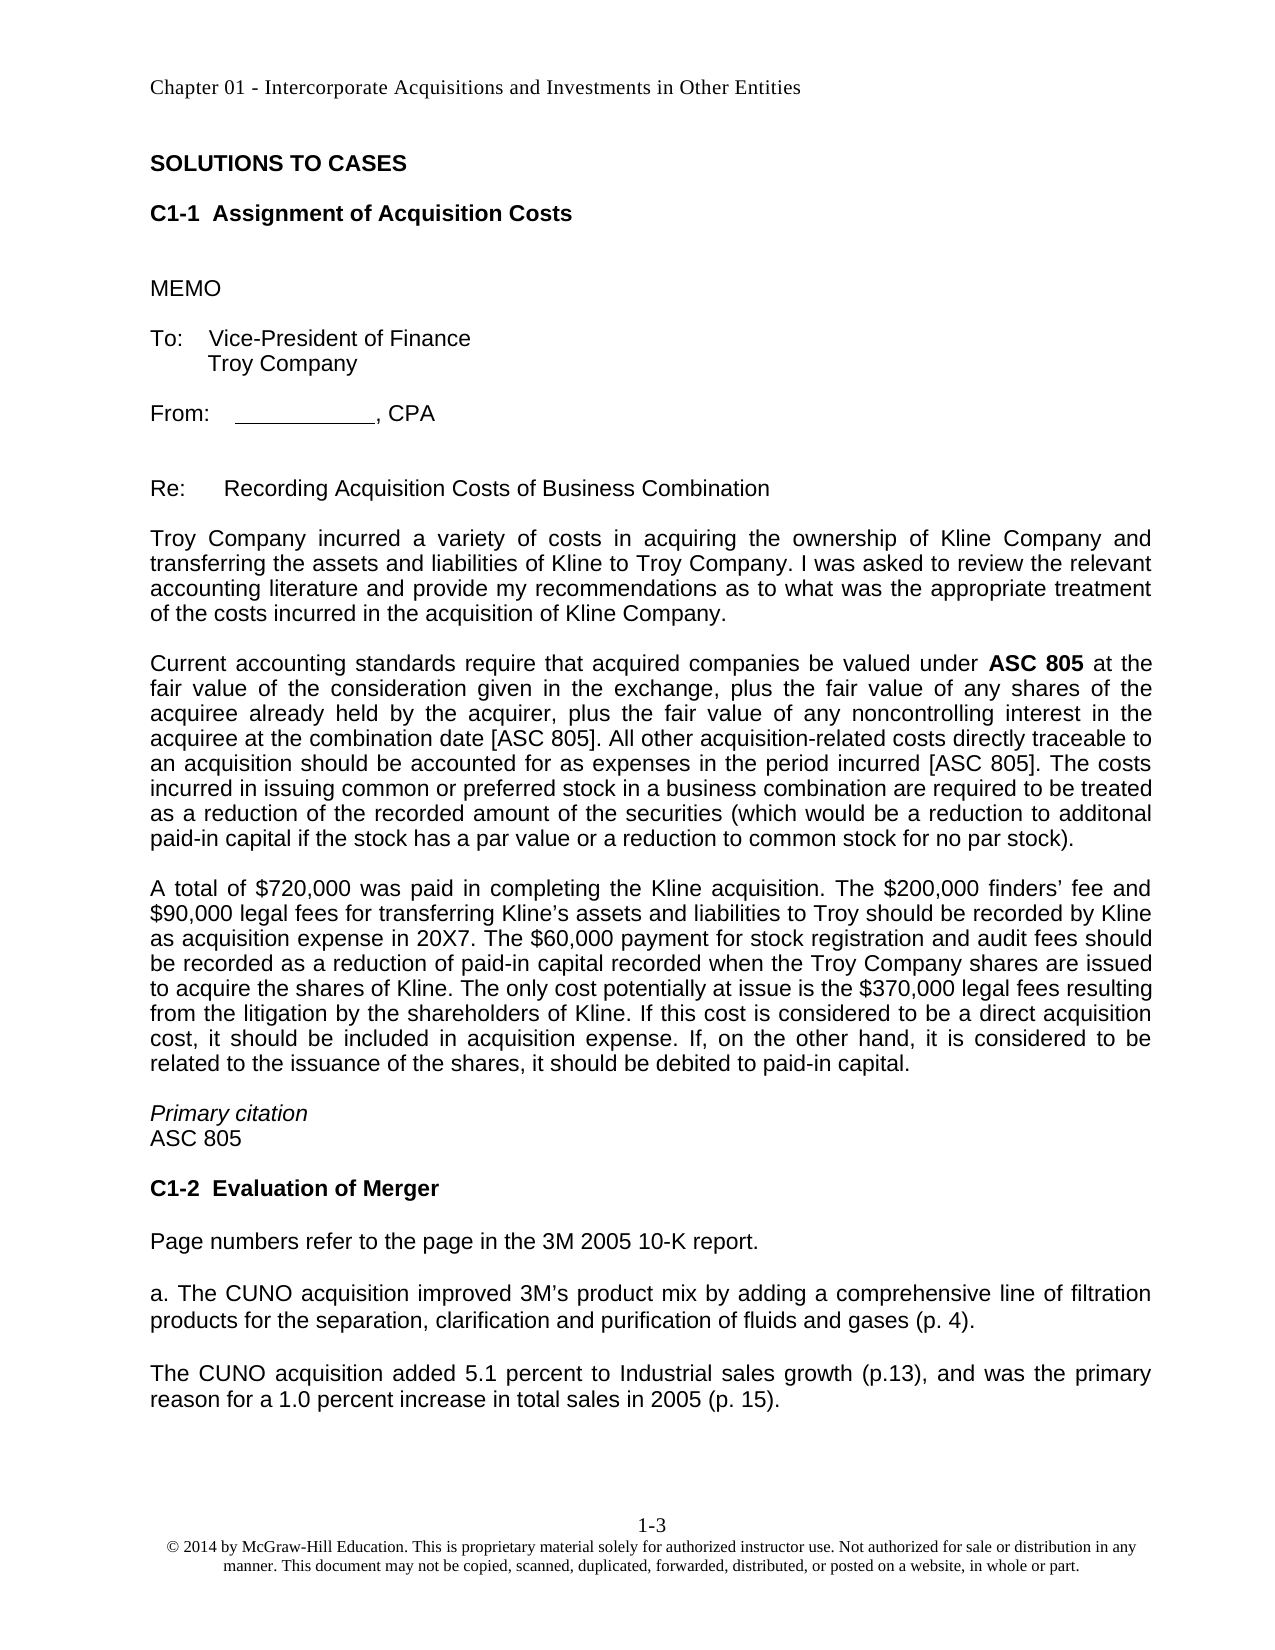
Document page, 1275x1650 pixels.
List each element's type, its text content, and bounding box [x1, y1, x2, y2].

text A total of $720,000 was paid in completing the Kline acquisition. The $200,000 finders’ fee and $90,000 legal fees for transferring Kline’s assets and liabilities to Troy should be recorded by Kline as acquisition expense in 20X7. The $60,000 payment for stock registration and audit fees should be recorded as a reduction of paid-in capital recorded when the Troy Company shares are issued to acquire the shares of Kline. The only cost potentially at issue is the $370,000 legal fees resulting from the litigation by the shareholders of Kline. If this cost is considered to be a direct acquisition cost, it should be included in acquisition expense. If, on the other hand, it is considered to be related to the issuance of the shares, it should be debited to paid-in capital. [150, 876, 1153, 1076]
text Current accounting standards require that acquired companies be valued under ASC 805 at the fair value of the consideration given in the exchange, plus the fair value of any shares of the acquiree already held by the acquirer, plus the fair value of any noncontrolling interest in the acquiree at the combination date [ASC 805]. All other acquisition-related costs directly traceable to an acquisition should be accounted for as expenses in the period incurred [ASC 805]. The costs incurred in issuing common or preferred stock in a business combination are required to be treated as a reduction of the recorded amount of the securities (which would be a reduction to additonal paid-in capital if the stock has a par value or a reduction to common stock for no par stock). [150, 651, 1153, 851]
text Troy Company [150, 351, 1153, 376]
text To: Vice-President of Finance [150, 326, 1153, 351]
text ASC 805 [150, 1126, 1153, 1151]
text Primary citation [150, 1101, 1153, 1126]
text Page numbers refer to the page in the 3M 2005 10-K report. [150, 1228, 1153, 1254]
text The CUNO acquisition added 5.1 percent to Industrial sales growth (p.13), and was the primary reason for a 1.0 percent increase in total sales in 2005 (p. 15). [150, 1359, 1153, 1412]
text From: , CPA [150, 401, 1153, 426]
text a. The CUNO acquisition improved 3M’s product mix by adding a comprehensive line of filtration products for the separation, clarification and purification of fluids and gases (p. 4). [150, 1280, 1153, 1333]
text C1-2 Evaluation of Merger [150, 1176, 1153, 1201]
text C1-1 Assignment of Acquisition Costs [150, 201, 1153, 226]
text Re: Recording Acquisition Costs of Business Combination [150, 476, 1153, 501]
text Troy Company incurred a variety of costs in acquiring the ownership of Kline Company and transferring the assets and liabilities of Kline to Troy Company. I was asked to review the relevant accounting literature and provide my recommendations as to what was the appropriate treatment of the costs incurred in the acquisition of Kline Company. [150, 526, 1153, 626]
text SOLUTIONS TO CASES [150, 150, 1153, 176]
text MEMO [150, 276, 1153, 301]
